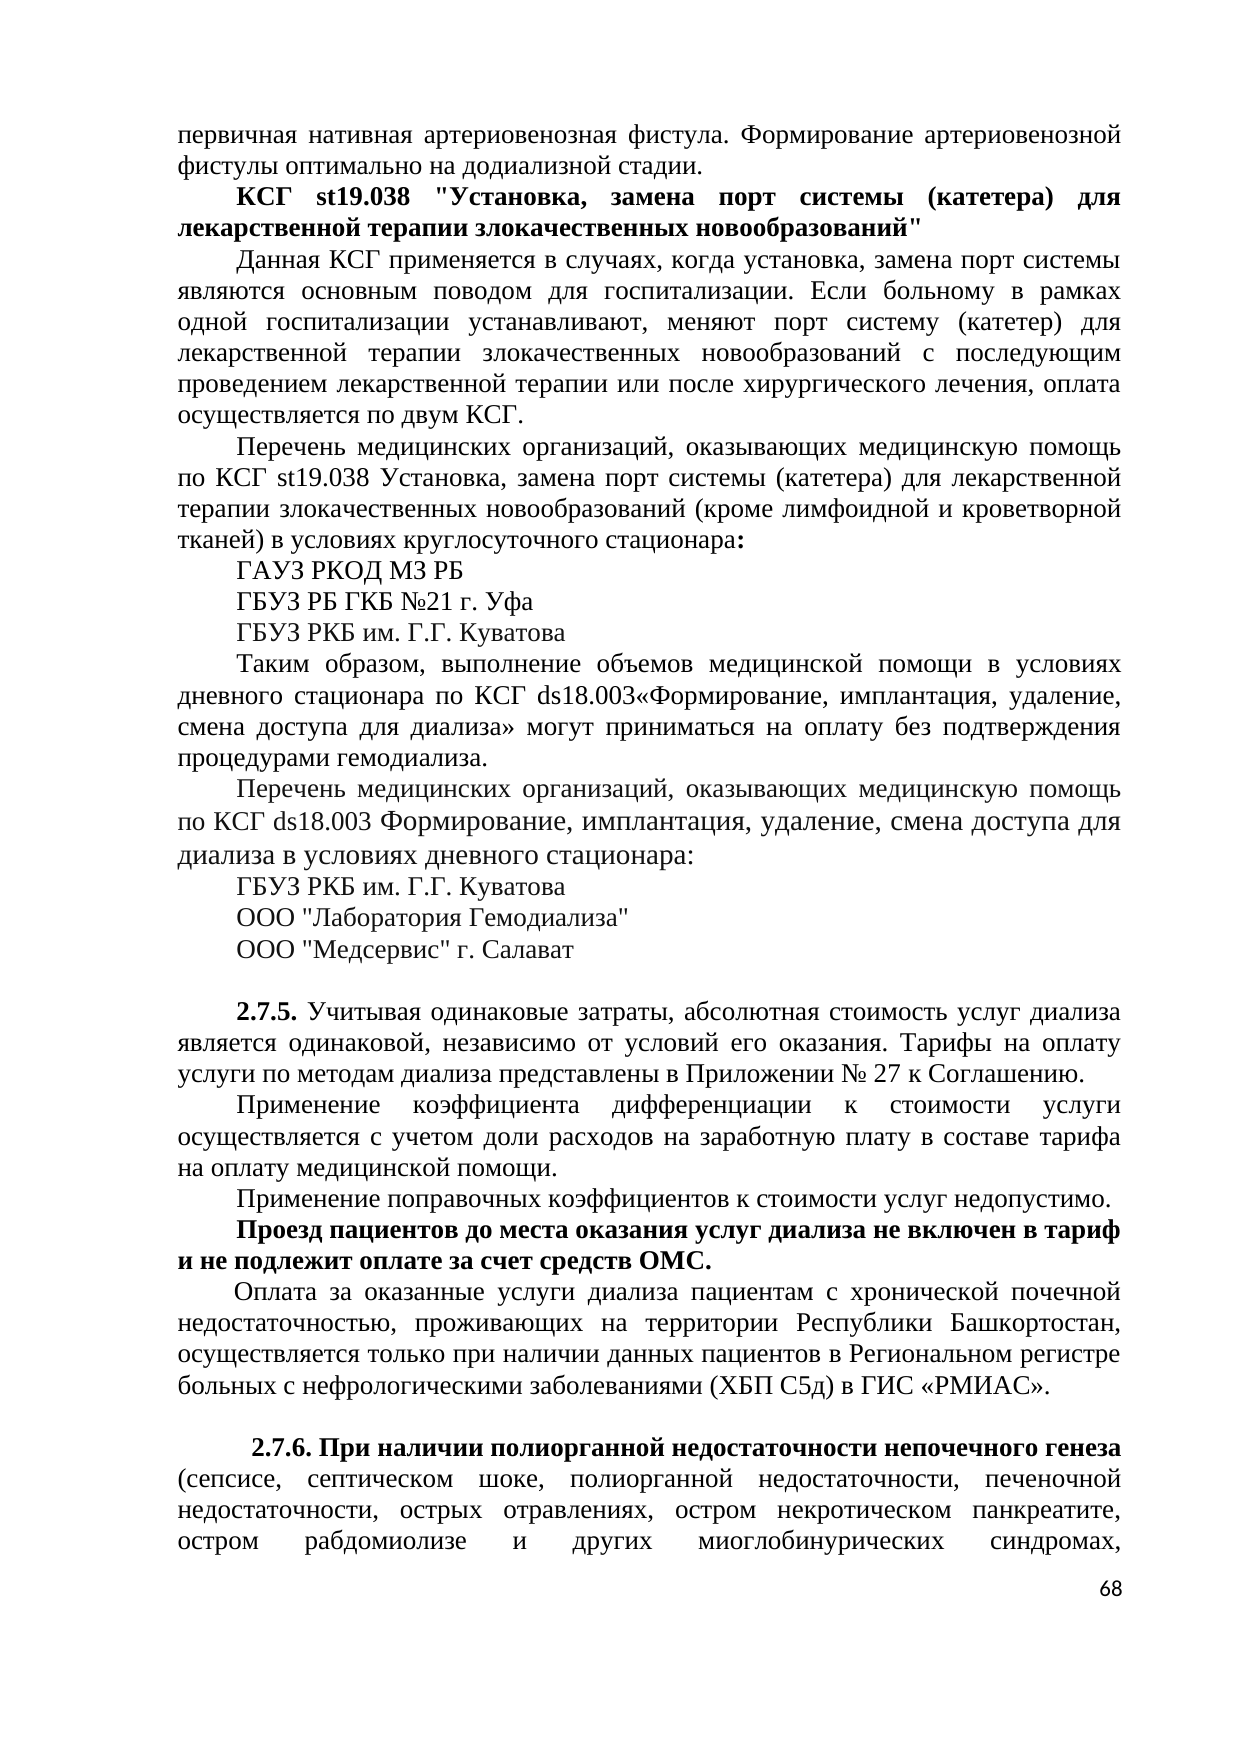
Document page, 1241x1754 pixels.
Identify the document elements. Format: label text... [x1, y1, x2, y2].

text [177, 118, 1122, 180]
text Применение коэффициента дифференциации к стоимости услуги осуществляется с учетом доли расходов на заработную плату в составе тарифа на оплату медицинской помощи. [177, 1088, 1122, 1182]
text ООО "Лаборатория Гемодиализа" [177, 902, 1122, 933]
text ГБУЗ РКБ им. Г.Г. Куватова [177, 870, 1122, 902]
text 2.7.5. Учитывая одинаковые затраты, абсолютная стоимость услуг диализа является одинаковой, независимо от условий его оказания. Тарифы на оплату услуги по методам диализа представлены в Приложении № 27 к Соглашению. [177, 995, 1122, 1088]
text Перечень медицинских организаций, оказывающих медицинскую помощь по КСГ st19.038 Установка, замена порт системы (катетера) для лекарственной терапии злокачественных новообразований (кроме лимфоидной и кроветворной тканей) в условиях круглосуточного стационара: [177, 429, 1122, 554]
text Оплата за оказанные услуги диализа пациентам с хронической почечной недостаточностью, проживающих на территории Республики Башкортостан, осуществляется только при наличии данных пациентов в Региональном регистре больных с нефрологическими заболеваниями (ХБП С5д) в ГИС «РМИАС». [177, 1275, 1122, 1400]
text Таким образом, выполнение объемов медицинской помощи в условиях дневного стационара по КСГ ds18.003«Формирование, имплантация, удаление, смена доступа для диализа» могут приниматься на оплату без подтверждения процедурами гемодиализа. [177, 648, 1122, 772]
text Применение поправочных коэффициентов к стоимости услуг недопустимо. [177, 1182, 1122, 1213]
text Данная КСГ применяется в случаях, когда установка, замена порт системы являются основным поводом для госпитализации. Если больному в рамках одной госпитализации устанавливают, меняют порт систему (катетер) для лекарственной терапии злокачественных новообразований с последующим проведением лекарственной терапии или после хирургического лечения, оплата осуществляется по двум КСГ. [177, 243, 1122, 429]
text ООО "Медсервис" г. Салават [177, 933, 1122, 964]
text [177, 1431, 1122, 1556]
text ГБУЗ РКБ им. Г.Г. Куватова [177, 616, 1122, 648]
text ГАУЗ РКОД МЗ РБ [177, 554, 1122, 585]
text Проезд пациентов до места оказания услуг диализа не включен в тариф и не подлежит оплате за счет средств ОМС. [177, 1213, 1122, 1275]
title КСГ st19.038 "Установка, замена порт системы (катетера) для лекарственной терапии злокачественных новообразований" [177, 180, 1122, 243]
text Перечень медицинских организаций, оказывающих медицинскую помощь по КСГ ds18.003 Формирование, имплантация, удаление, смена доступа для диализа в условиях дневного стационара: [177, 772, 1122, 870]
text ГБУЗ РБ ГКБ №21 г. Уфа [177, 585, 1122, 616]
